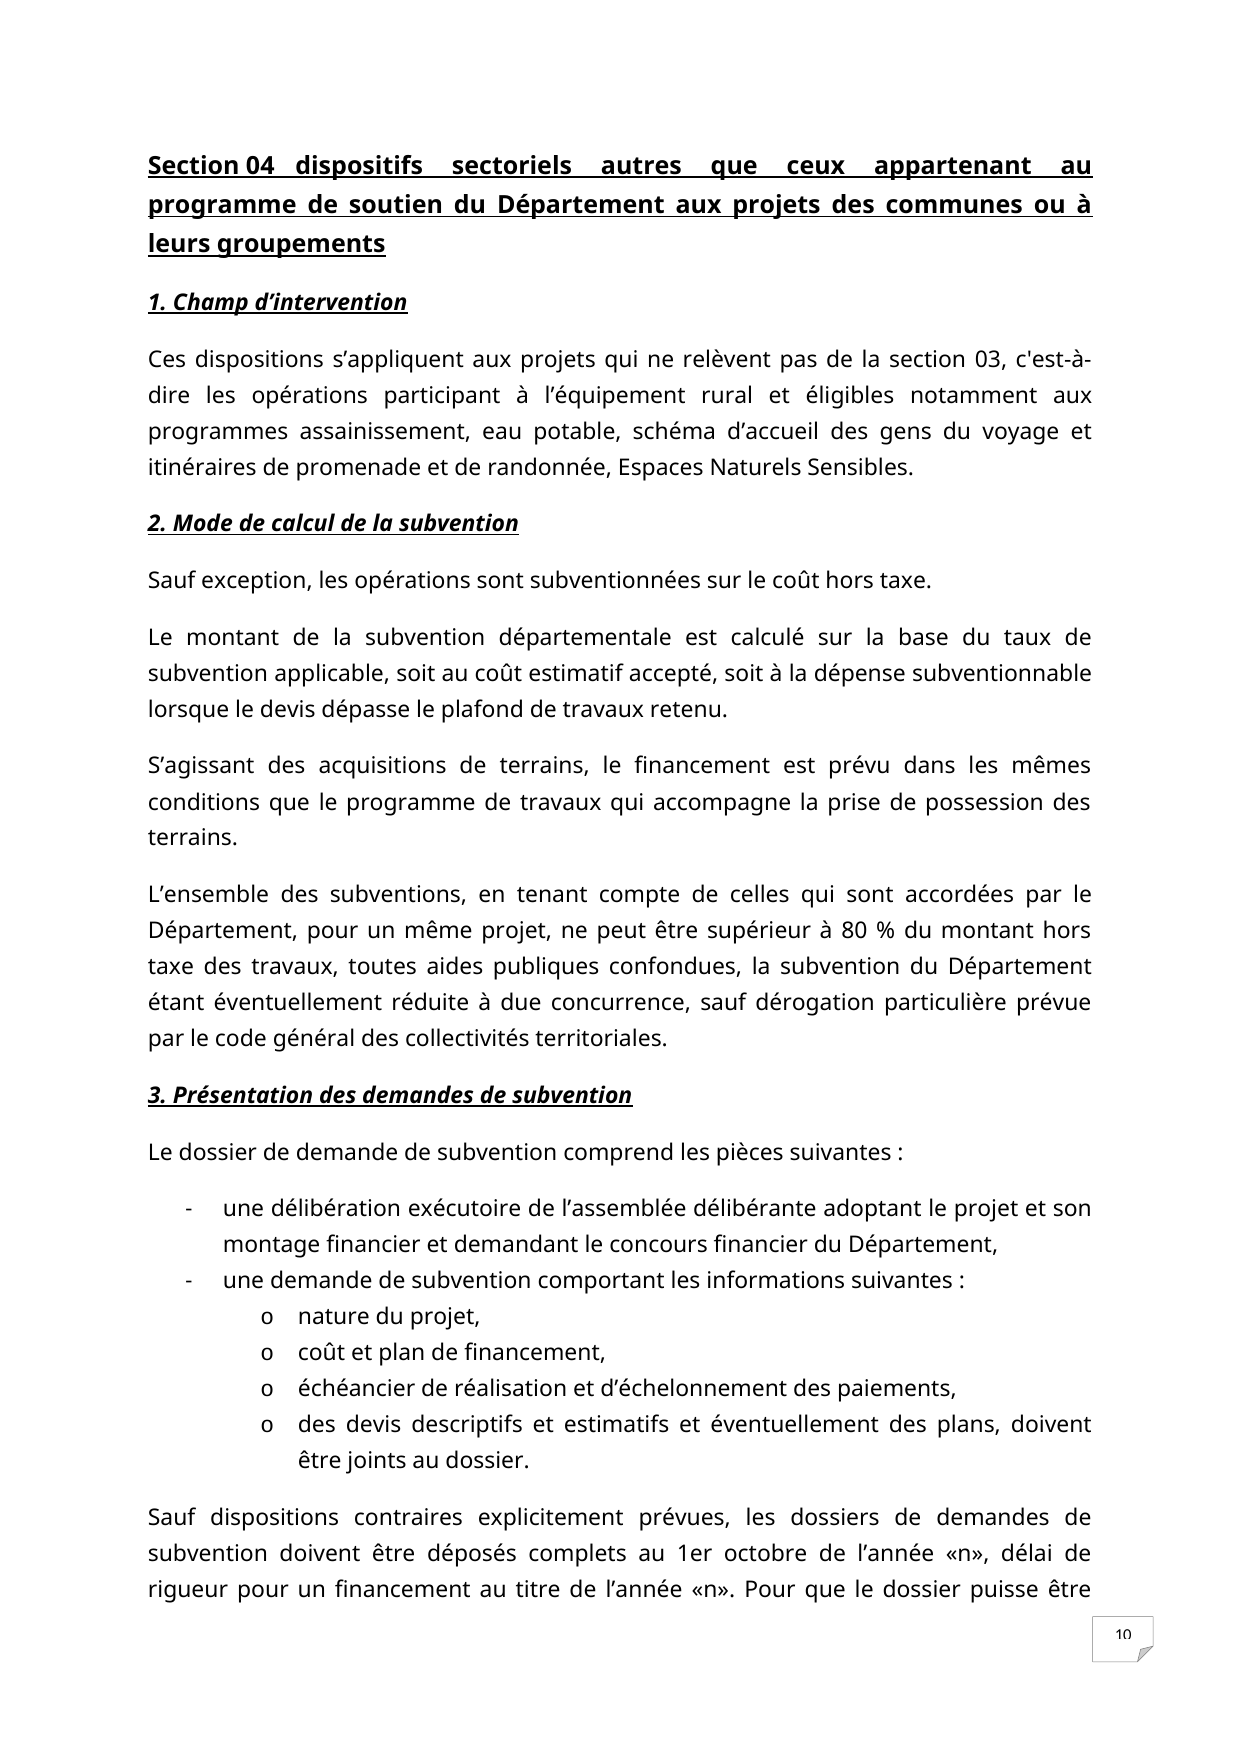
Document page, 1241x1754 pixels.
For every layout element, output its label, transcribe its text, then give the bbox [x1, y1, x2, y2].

list échéancier de réalisation et d’échelonnement des paiements, [260, 1372, 1093, 1403]
text Sauf exception, les opérations sont subventionnées sur le coût hors taxe. [148, 564, 1093, 595]
text L’ensemble des subventions, en tenant compte de celles qui sont accordées par le Département, pour un même projet, ne peut être supérieur à 80 % du montant hors taxe des travaux, toutes aides publiques confondues, la subvention du Département étant éventuellement réduite à due concurrence, sauf dérogation particulière prévue par le code général des collectivités territoriales. [148, 878, 1093, 1053]
list nature du projet, [260, 1300, 1093, 1331]
text Section 04 dispositifs sectoriels autres que ceux appartenant au programme de soutien du Département aux projets des communes ou à leurs groupements [148, 178, 1093, 216]
list des devis descriptifs et estimatifs et éventuellement des plans, doivent être joints au dossier. [260, 1408, 1093, 1475]
text 2. Mode de calcul de la subvention [148, 507, 1093, 538]
text 1. Champ d’intervention [148, 286, 1093, 317]
text Section 04 dispositifs sectoriels autres que ceux appartenant au programme de soutien du Département aux projets des communes ou à leurs groupements [148, 217, 1093, 260]
list une demande de subvention comportant les informations suivantes : [185, 1264, 1093, 1295]
text 3. Présentation des demandes de subvention [148, 1079, 1093, 1110]
text Le montant de la subvention départementale est calculé sur la base du taux de subvention applicable, soit au coût estimatif accepté, soit à la dépense subventionnable lorsque le devis dépasse le plafond de travaux retenu. [148, 621, 1093, 724]
list une délibération exécutoire de l’assemblée délibérante adoptant le projet et son montage financier et demandant le concours financier du Département, [185, 1192, 1093, 1259]
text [148, 1501, 1093, 1604]
list coût et plan de financement, [260, 1336, 1093, 1367]
text Section 04 dispositifs sectoriels autres que ceux appartenant au programme de soutien du Département aux projets des communes ou à leurs groupements [148, 148, 1093, 176]
text Ces dispositions s’appliquent aux projets qui ne relèvent pas de la section 03, c'est-à-dire les opérations participant à l’équipement rural et éligibles notamment aux programmes assainissement, eau potable, schéma d’accueil des gens du voyage et itinéraires de promenade et de randonnée, Espaces Naturels Sensibles. [148, 343, 1093, 482]
text Le dossier de demande de subvention comprend les pièces suivantes : [148, 1135, 1093, 1167]
text S’agissant des acquisitions de terrains, le financement est prévu dans les mêmes conditions que le programme de travaux qui accompagne la prise de possession des terrains. [148, 749, 1093, 853]
